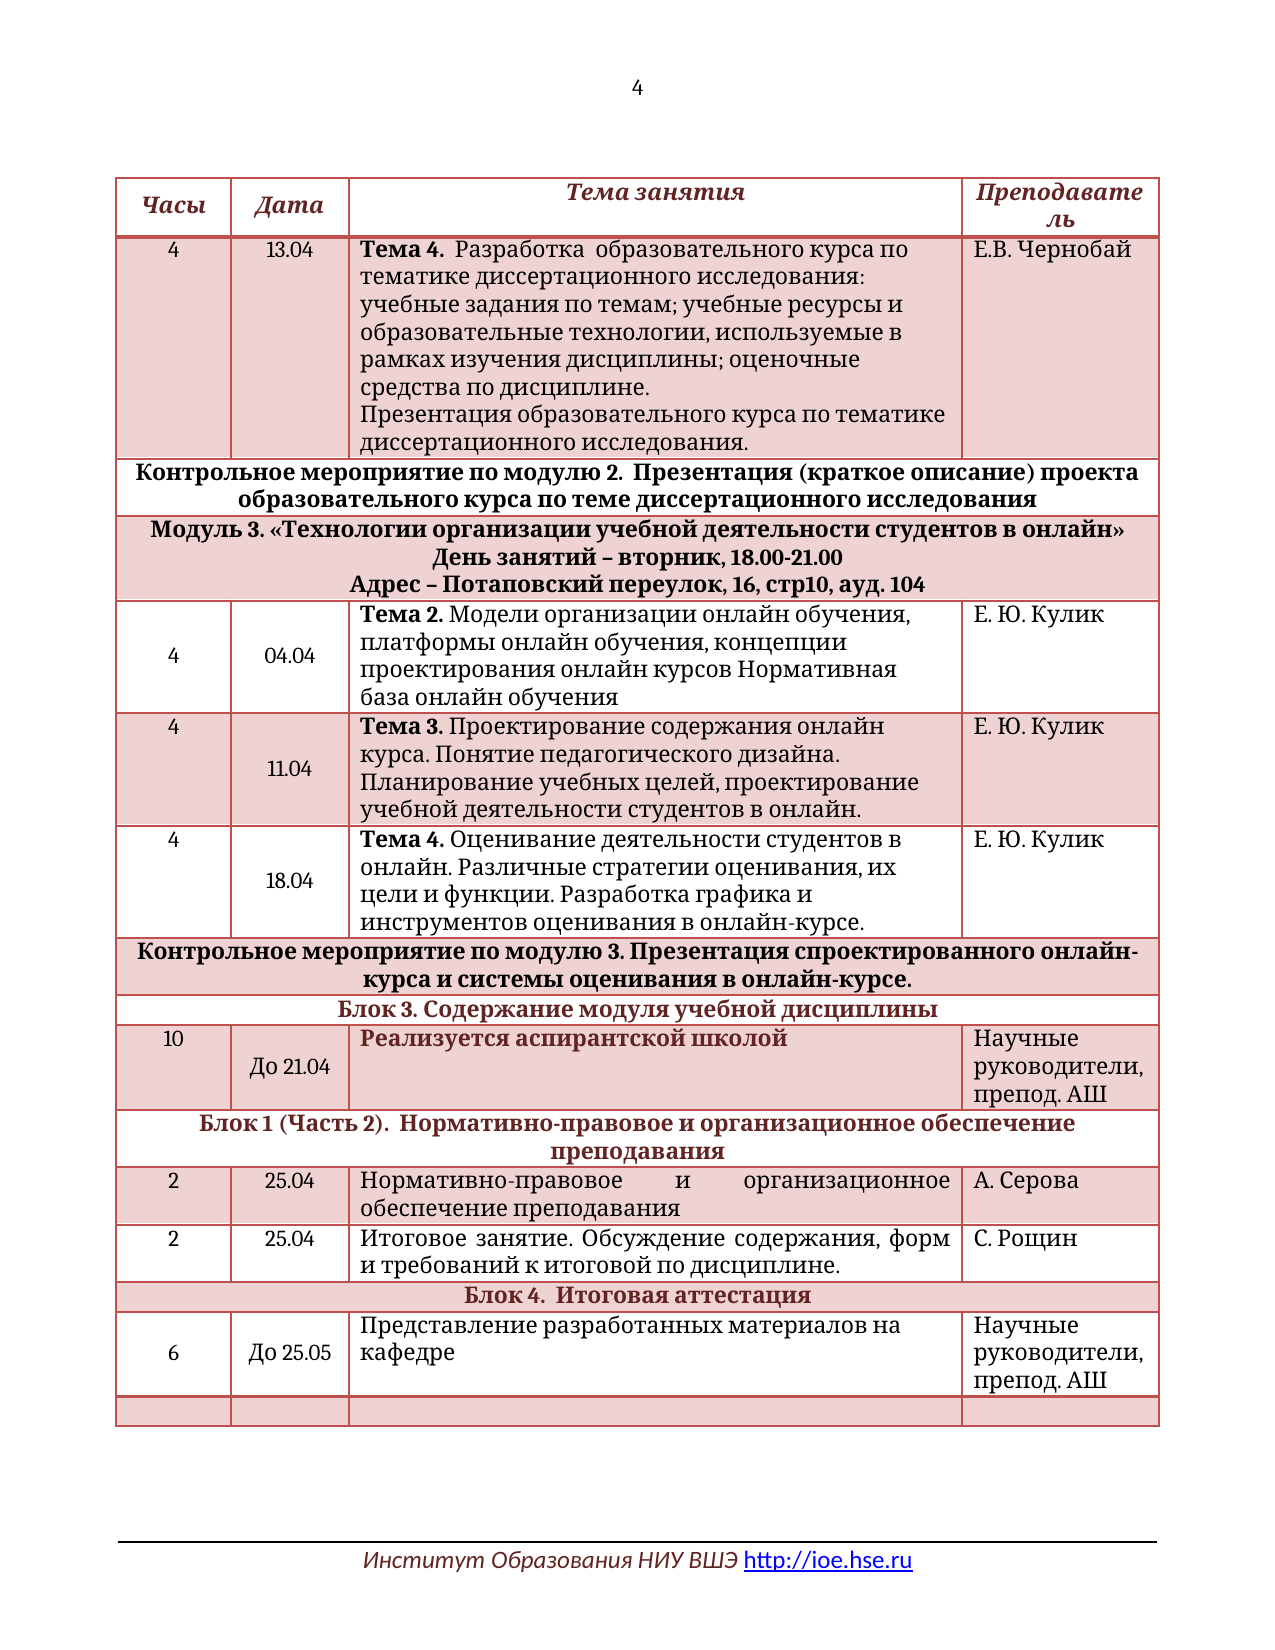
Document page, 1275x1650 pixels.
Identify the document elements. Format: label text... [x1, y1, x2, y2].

table_cell [963, 1398, 1158, 1425]
table_cell Е.В. Чернобай [963, 239, 1158, 457]
table_cell 6 [117, 1313, 230, 1395]
table_cell 10 [117, 1026, 230, 1109]
table_cell 4 [117, 602, 230, 712]
table_header Часы [117, 179, 230, 234]
table_cell 11.04 [232, 714, 348, 824]
table_cell До 25.05 [232, 1313, 348, 1395]
table_cell 2 [117, 1168, 230, 1223]
table_cell Итоговое занятие. Обсуждение содержания, форм и требований к итоговой по дисциплине. [350, 1226, 961, 1281]
table_cell Реализуется аспирантской школой [350, 1026, 961, 1109]
table_cell 04.04 [232, 602, 348, 712]
table_cell Контрольное мероприятие по модулю 3. Презентация спроектированного онлайн-курса и системы оценивания в онлайн-курсе. [117, 939, 1158, 994]
table_cell Нормативно-правовое и организационное обеспечение преподавания [350, 1168, 961, 1223]
table_cell С. Рощин [963, 1226, 1158, 1281]
table_cell 4 [117, 714, 230, 824]
table_cell Тема 2. Модели организации онлайн обучения, платформы онлайн обучения, концепции проектирования онлайн курсов Нормативная база онлайн обучения [350, 602, 961, 712]
table_cell Е. Ю. Кулик [963, 827, 1158, 937]
table_cell Тема 4. Разработка образовательного курса по тематике диссертационного исследования: учебные задания по темам; учебные ресурсы и образовательные технологии, используемые в рамках изучения дисциплины; оценочные средства по дисциплине. Презентация образовательного курса по тематике диссертационного исследования. [350, 239, 961, 457]
table_cell Блок 1 (Часть 2). Нормативно-правовое и организационное обеспечение преподавания [117, 1111, 1158, 1166]
table_cell [117, 1398, 230, 1425]
table_cell До 21.04 [232, 1026, 348, 1109]
table_cell 18.04 [232, 827, 348, 937]
table_cell Научные руководители, препод. АШ [963, 1026, 1158, 1109]
table_cell Е. Ю. Кулик [963, 714, 1158, 824]
table_cell Блок 4. Итоговая аттестация [117, 1283, 1158, 1311]
table_cell 13.04 [232, 239, 348, 457]
table_cell [232, 1398, 348, 1425]
table_cell Тема 4. Оценивание деятельности студентов в онлайн. Различные стратегии оценивания, их цели и функции. Разработка графика и инструментов оценивания в онлайн-курсе. [350, 827, 961, 937]
table_cell 2 [117, 1226, 230, 1281]
table_cell А. Серова [963, 1168, 1158, 1223]
table_cell [350, 1398, 961, 1425]
table_cell 25.04 [232, 1168, 348, 1223]
table_header Дата [232, 179, 348, 234]
table_cell Тема 3. Проектирование содержания онлайн курса. Понятие педагогического дизайна. Планирование учебных целей, проектирование учебной деятельности студентов в онлайн. [350, 714, 961, 824]
table_cell 4 [117, 239, 230, 457]
table_cell Научные руководители, препод. АШ [963, 1313, 1158, 1395]
table_cell Е. Ю. Кулик [963, 602, 1158, 712]
table_cell Контрольное мероприятие по модулю 2. Презентация (краткое описание) проекта образовательного курса по теме диссертационного исследования [117, 460, 1158, 515]
table_cell Блок 3. Содержание модуля учебной дисциплины [117, 996, 1158, 1024]
table_cell 25.04 [232, 1226, 348, 1281]
table_cell 4 [117, 827, 230, 937]
table_cell Модуль 3. «Технологии организации учебной деятельности студентов в онлайн» День занятий – вторник, 18.00-21.00 Адрес – Потаповский переулок, 16, стр10, ауд. 104 [117, 517, 1158, 599]
table_cell Представление разработанных материалов на кафедре [350, 1313, 961, 1395]
table_header Тема занятия [350, 179, 961, 234]
table_header Преподаватель [963, 179, 1158, 234]
